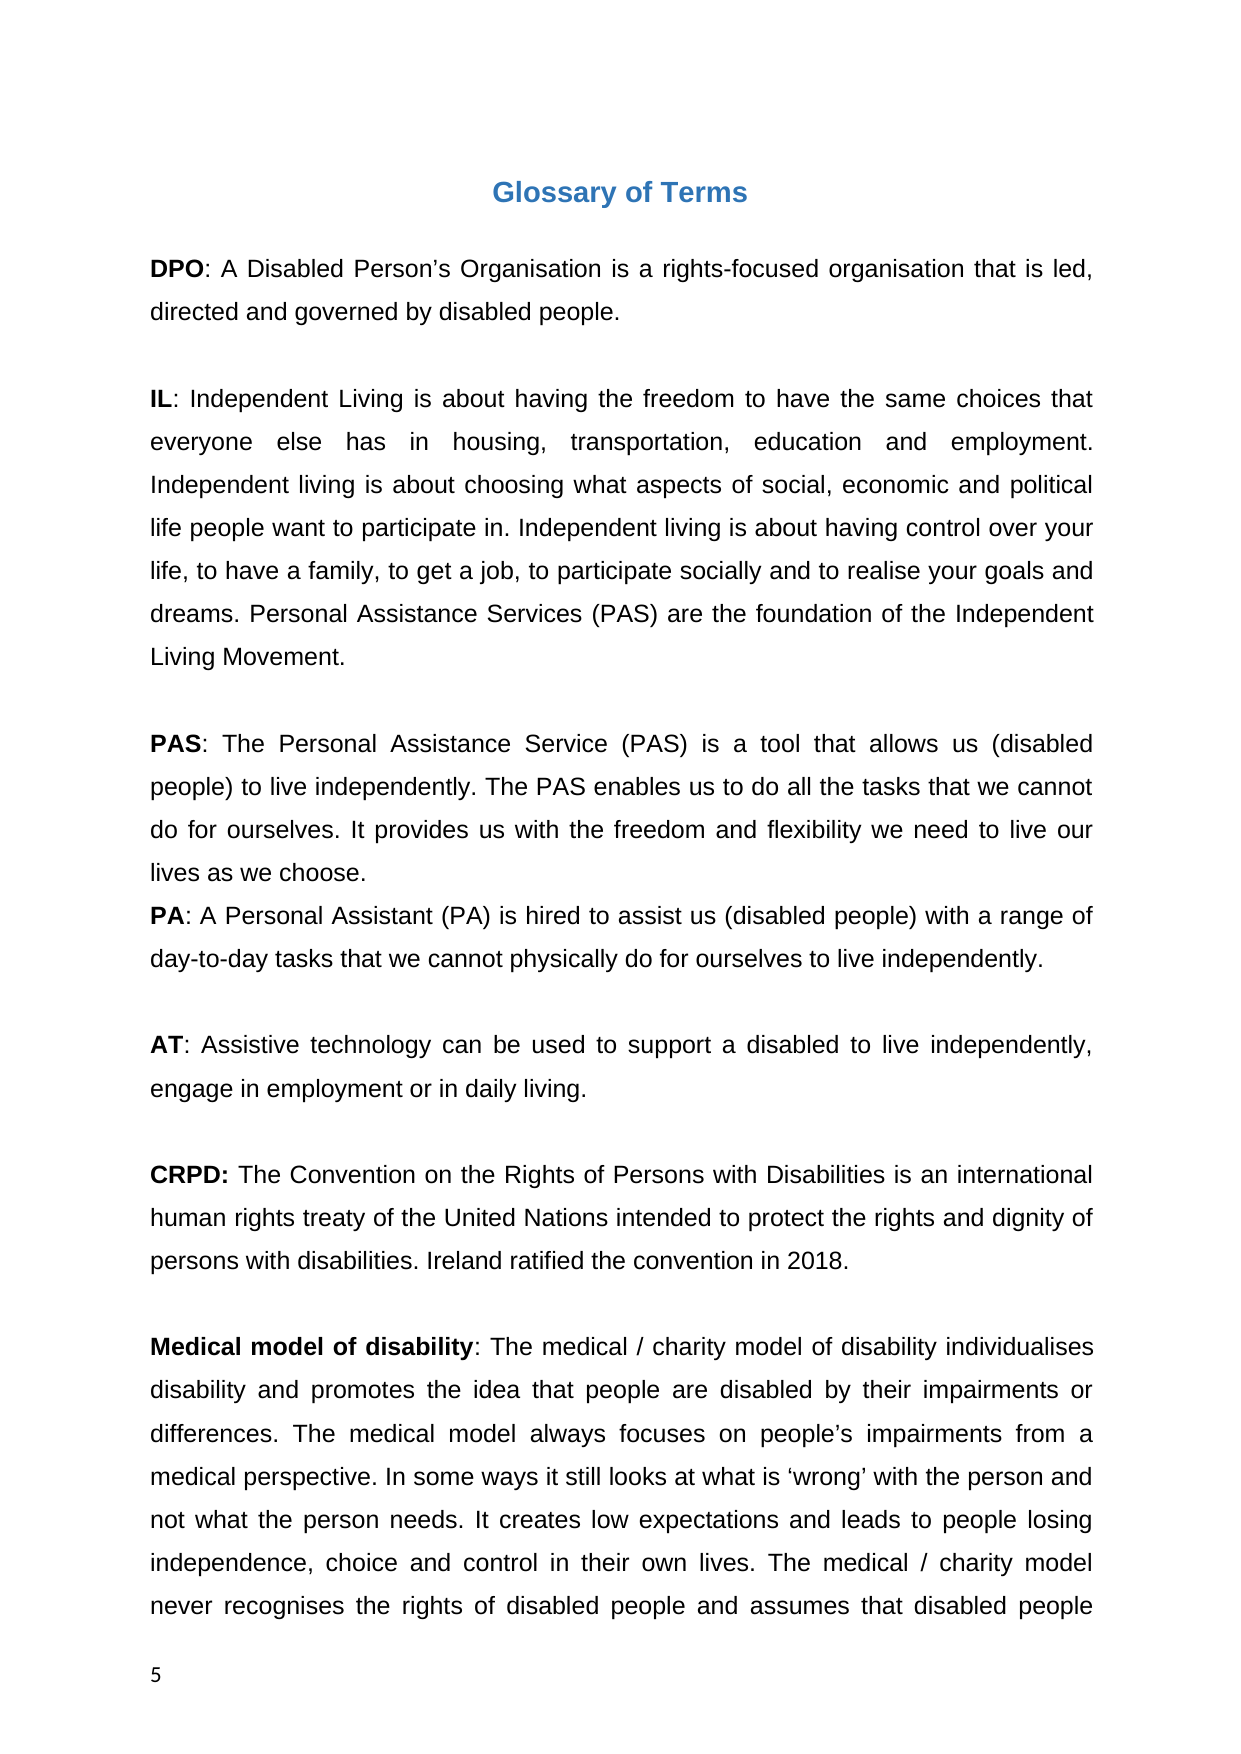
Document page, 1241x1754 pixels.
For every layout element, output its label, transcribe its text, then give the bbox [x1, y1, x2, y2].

text PAS: The Personal Assistance Service (PAS) is a tool that allows us (disabled people) to live independently. The PAS enables us to do all the tasks that we cannot do for ourselves. It provides us with the freedom and flexibility we need to live our lives as we choose. [150, 729, 1095, 887]
text CRPD: The Convention on the Rights of Persons with Disabilities is an international human rights treaty of the United Nations intended to protect the rights and dignity of persons with disabilities. Ireland ratified the convention in 2018. [150, 1160, 1095, 1275]
text DPO: A Disabled Person’s Organisation is a rights-focused organisation that is led, directed and governed by disabled people. [150, 254, 1095, 326]
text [150, 1332, 1095, 1620]
subtitle Glossary of Terms [150, 175, 1090, 208]
text AT: Assistive technology can be used to support a disabled to live independently, engage in employment or in daily living. [150, 1031, 1095, 1102]
text IL: Independent Living is about having the freedom to have the same choices that everyone else has in housing, transportation, education and employment. Independent living is about choosing what aspects of social, economic and political life people want to participate in. Independent living is about having control over your life, to have a family, to get a job, to participate socially and to realise your goals and dreams. Personal Assistance Services (PAS) are the foundation of the Independent Living Movement. [150, 384, 1095, 671]
text PA: A Personal Assistant (PA) is hired to assist us (disabled people) with a range of day-to-day tasks that we cannot physically do for ourselves to live independently. [150, 901, 1095, 973]
